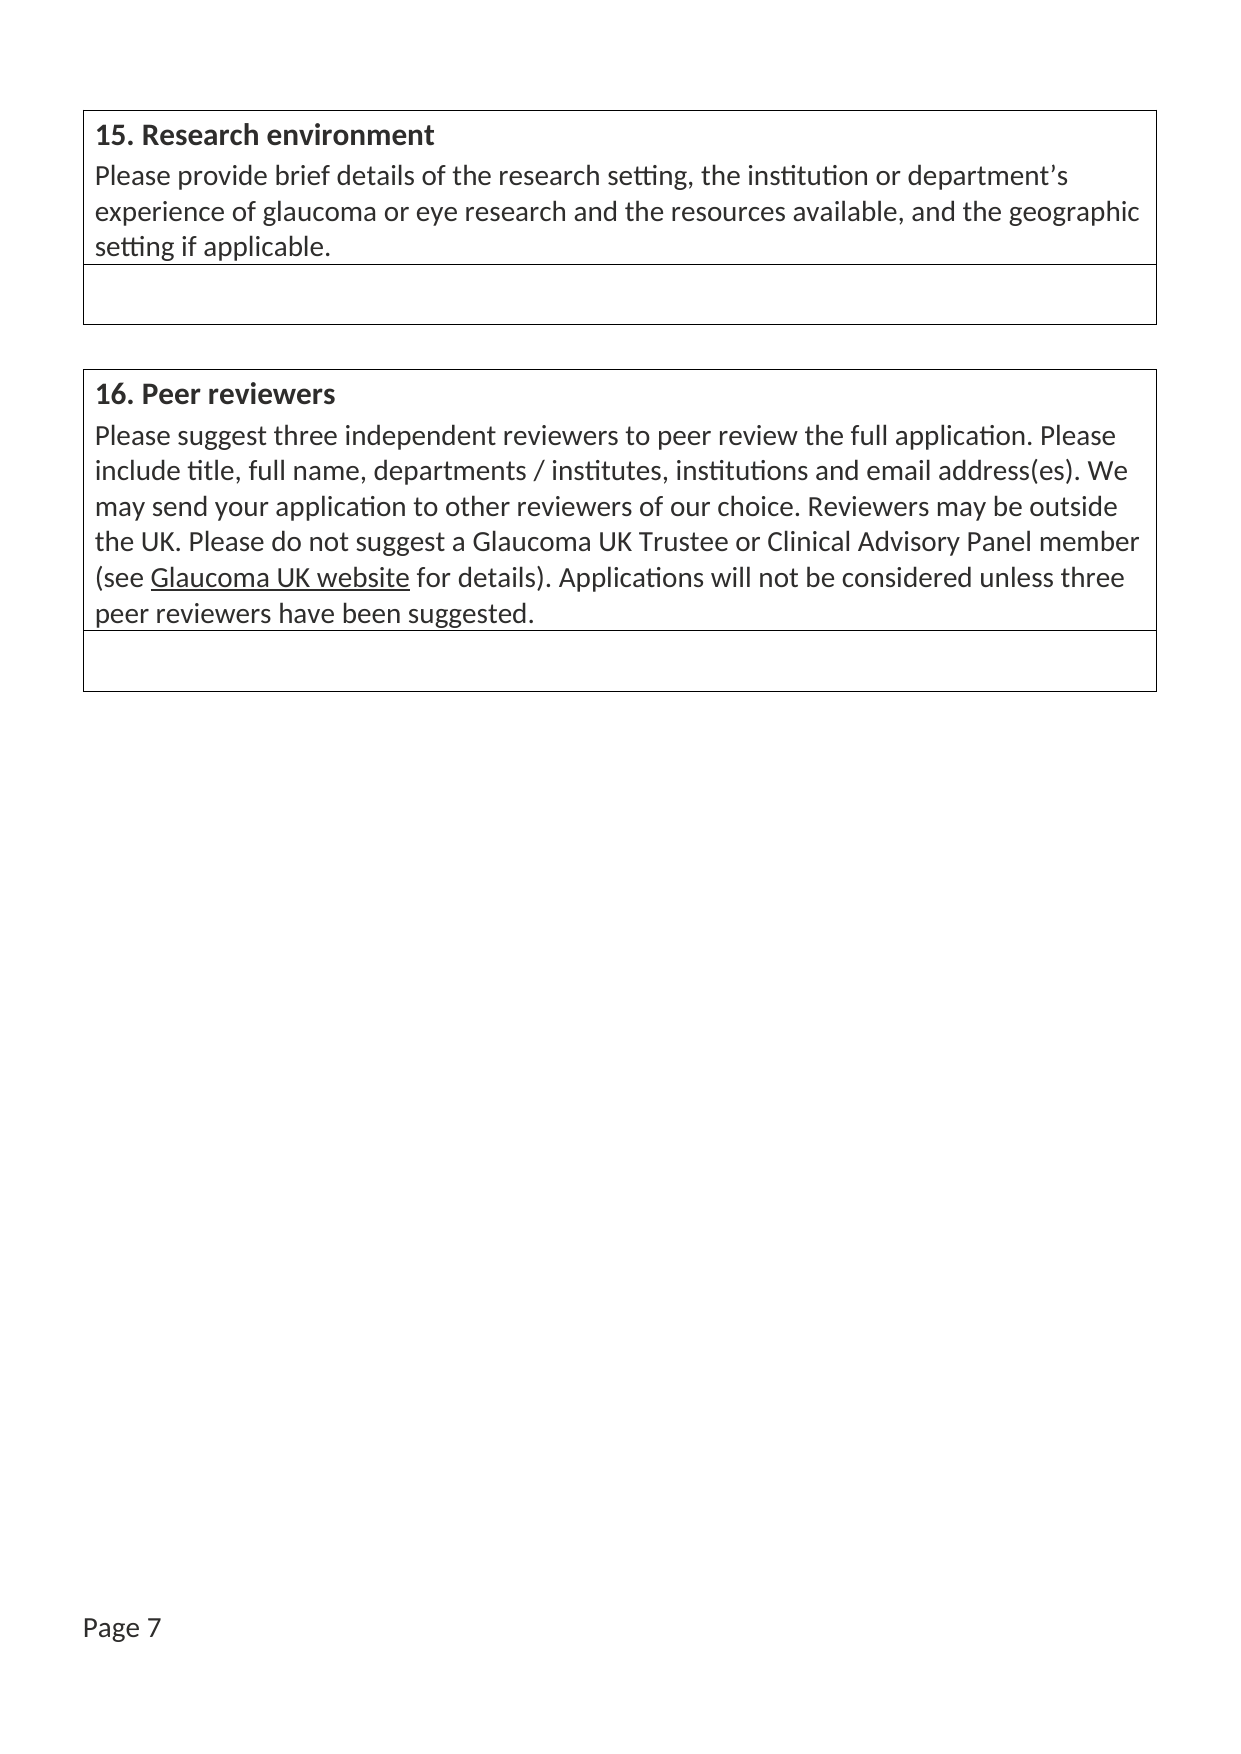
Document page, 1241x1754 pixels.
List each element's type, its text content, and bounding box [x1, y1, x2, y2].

table_header 16. Peer reviewers Please suggest three independent reviewers to peer review the full application. Please include title, full name, departments / institutes, institutions and email address(es). We may send your application to other reviewers of our choice. Reviewers may be outside the UK. Please do not suggest a Glaucoma UK Trustee or Clinical Advisory Panel member (see Glaucoma UK website for details). Applications will not be considered unless three peer reviewers have been suggested. [84, 370, 1156, 630]
table_cell [84, 265, 1156, 324]
table_cell [84, 631, 1156, 691]
table_header 15. Research environment Please provide brief details of the research setting, the institution or department’s experience of glaucoma or eye research and the resources available, and the geographic setting if applicable. [84, 111, 1156, 264]
